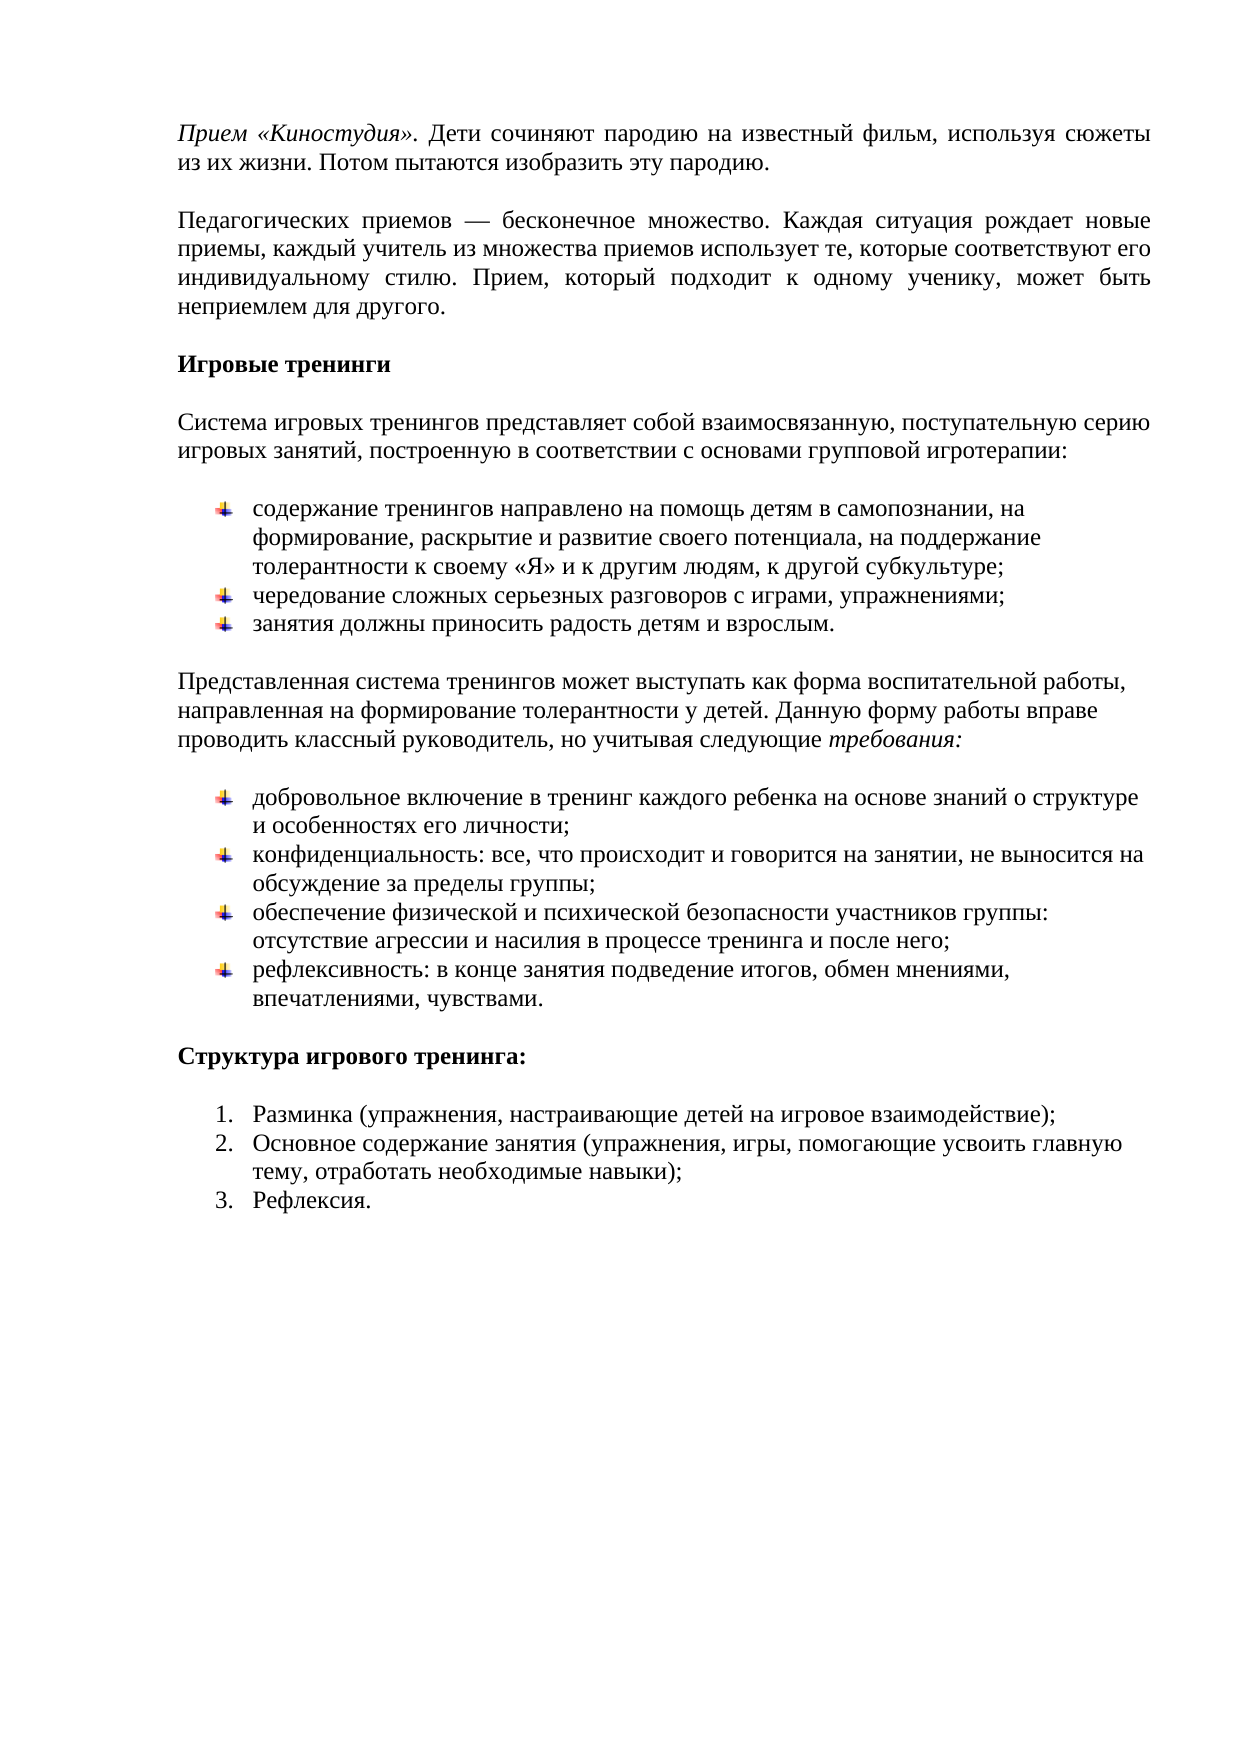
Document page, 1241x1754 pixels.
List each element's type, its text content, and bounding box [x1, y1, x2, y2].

text Структура игрового тренинга: [177, 1041, 1152, 1070]
picture [215, 586, 233, 604]
list занятия должны приносить радость детям и взрослым. [215, 608, 1152, 637]
list Рефлексия. [215, 1185, 1152, 1214]
text Прием «Киностудия». Дети сочиняют пародию на известный фильм, используя сюжеты из их жизни. Потом пытаются изобразить эту пародию. [177, 118, 1152, 176]
list содержание тренингов направлено на помощь детям в самопознании, на формирование, раскрытие и развитие своего потенциала, на поддержание толерантности к своему «Я» и к другим людям, к другой субкультуре; [215, 493, 1152, 580]
picture [215, 788, 233, 806]
list добровольное включение в тренинг каждого ребенка на основе знаний о структуре и особенностях его личности; [215, 782, 1152, 839]
text Система игровых тренингов представляет собой взаимосвязанную, поступательную серию игровых занятий, построенную в соответствии с основами групповой игротерапии: [177, 407, 1152, 464]
text Представленная система тренингов может выступать как форма воспитательной работы, направленная на формирование толерантности у детей. Данную форму работы вправе проводить классный руководитель, но учитывая следующие требования: [177, 666, 1152, 753]
title Игровые тренинги [177, 349, 1152, 378]
picture [215, 903, 233, 921]
picture [215, 846, 233, 863]
picture [215, 615, 233, 632]
list рефлексивность: в конце занятия подведение итогов, обмен мнениями, впечатлениями, чувствами. [215, 954, 1152, 1012]
list обеспечение физической и психической безопасности участников группы: отсутствие агрессии и насилия в процессе тренинга и после него; [215, 897, 1152, 954]
text Педагогических приемов — бесконечное множество. Каждая ситуация рождает новые приемы, каждый учитель из множества приемов использует те, которые соответствуют его индивидуальному стилю. Прием, который подходит к одному ученику, может быть неприемлем для другого. [177, 205, 1152, 320]
list Разминка (упражнения, настраивающие детей на игровое взаимодействие); [215, 1099, 1152, 1128]
picture [215, 961, 233, 978]
list Основное содержание занятия (упражнения, игры, помогающие усвоить главную тему, отработать необходимые навыки); [215, 1128, 1152, 1185]
picture [215, 500, 233, 517]
list чередование сложных серьезных разговоров с играми, упражнениями; [215, 580, 1152, 608]
list конфиденциальность: все, что происходит и говорится на занятии, не выносится на обсуждение за пределы группы; [215, 839, 1152, 897]
